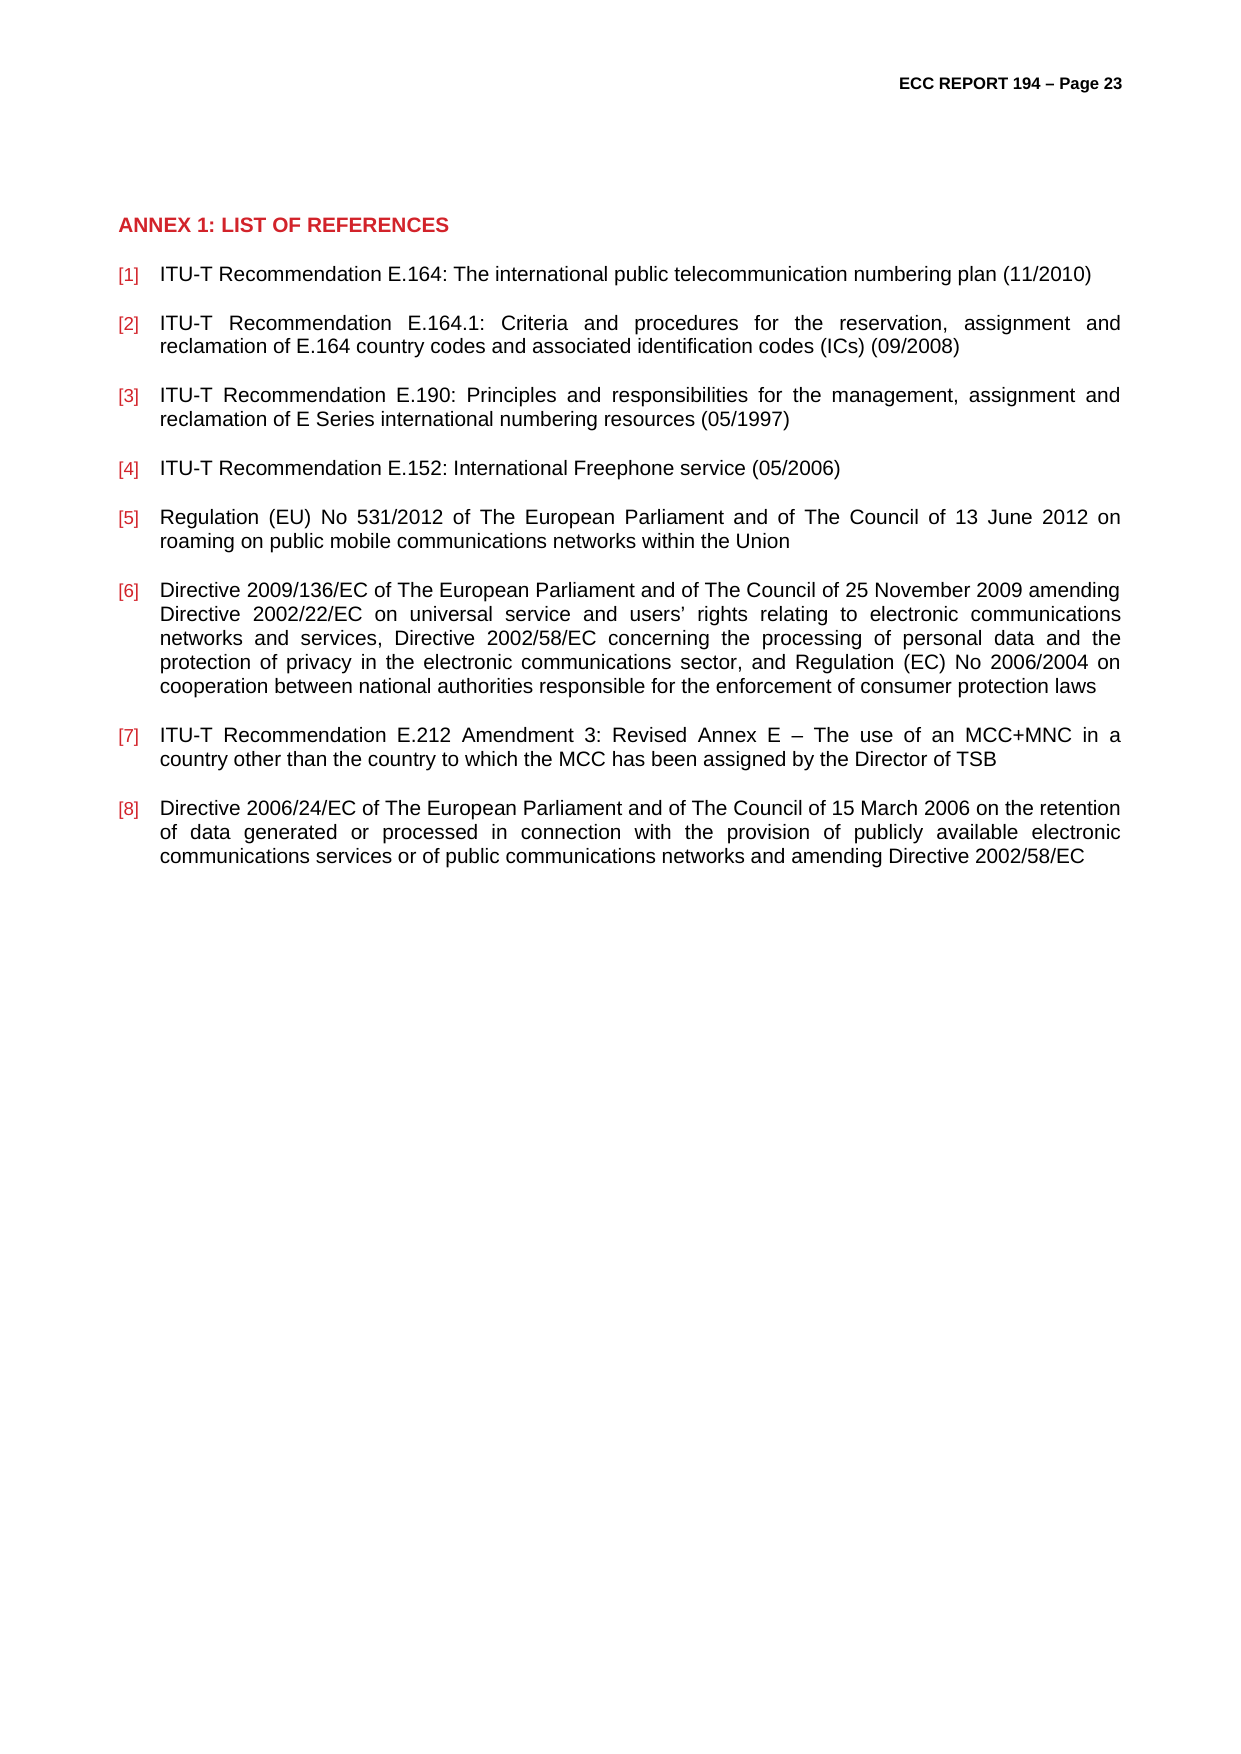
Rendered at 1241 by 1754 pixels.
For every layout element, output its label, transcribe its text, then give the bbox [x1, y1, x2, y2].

text ITU-T Recommendation E.152: International Freephone service (05/2006) [118, 456, 1122, 480]
text ITU-T Recommendation E.164.1: Criteria and procedures for the reservation, assignment and reclamation of E.164 country codes and associated identification codes (ICs) (09/2008) [118, 310, 1122, 358]
subtitle List of referenceS [118, 212, 1122, 236]
text ITU-T Recommendation E.212 Amendment 3: Revised Annex E – The use of an MCC+MNC in a country other than the country to which the MCC has been assigned by the Director of TSB [118, 723, 1122, 771]
text Directive 2009/136/EC of The European Parliament and of The Council of 25 November 2009 amending Directive 2002/22/EC on universal service and users’ rights relating to electronic communications networks and services, Directive 2002/58/EC concerning the processing of personal data and the protection of privacy in the electronic communications sector, and Regulation (EC) No 2006/2004 on cooperation between national authorities responsible for the enforcement of consumer protection laws [118, 578, 1122, 698]
text Regulation (EU) No 531/2012 of The European Parliament and of The Council of 13 June 2012 on roaming on public mobile communications networks within the Union [118, 505, 1122, 553]
text Directive 2006/24/EC of The European Parliament and of The Council of 15 March 2006 on the retention of data generated or processed in connection with the provision of publicly available electronic communications services or of public communications networks and amending Directive 2002/58/EC [118, 796, 1122, 868]
text ITU-T Recommendation E.164: The international public telecommunication numbering plan (11/2010) [118, 261, 1122, 285]
text ITU-T Recommendation E.190: Principles and responsibilities for the management, assignment and reclamation of E Series international numbering resources (05/1997) [118, 383, 1122, 431]
